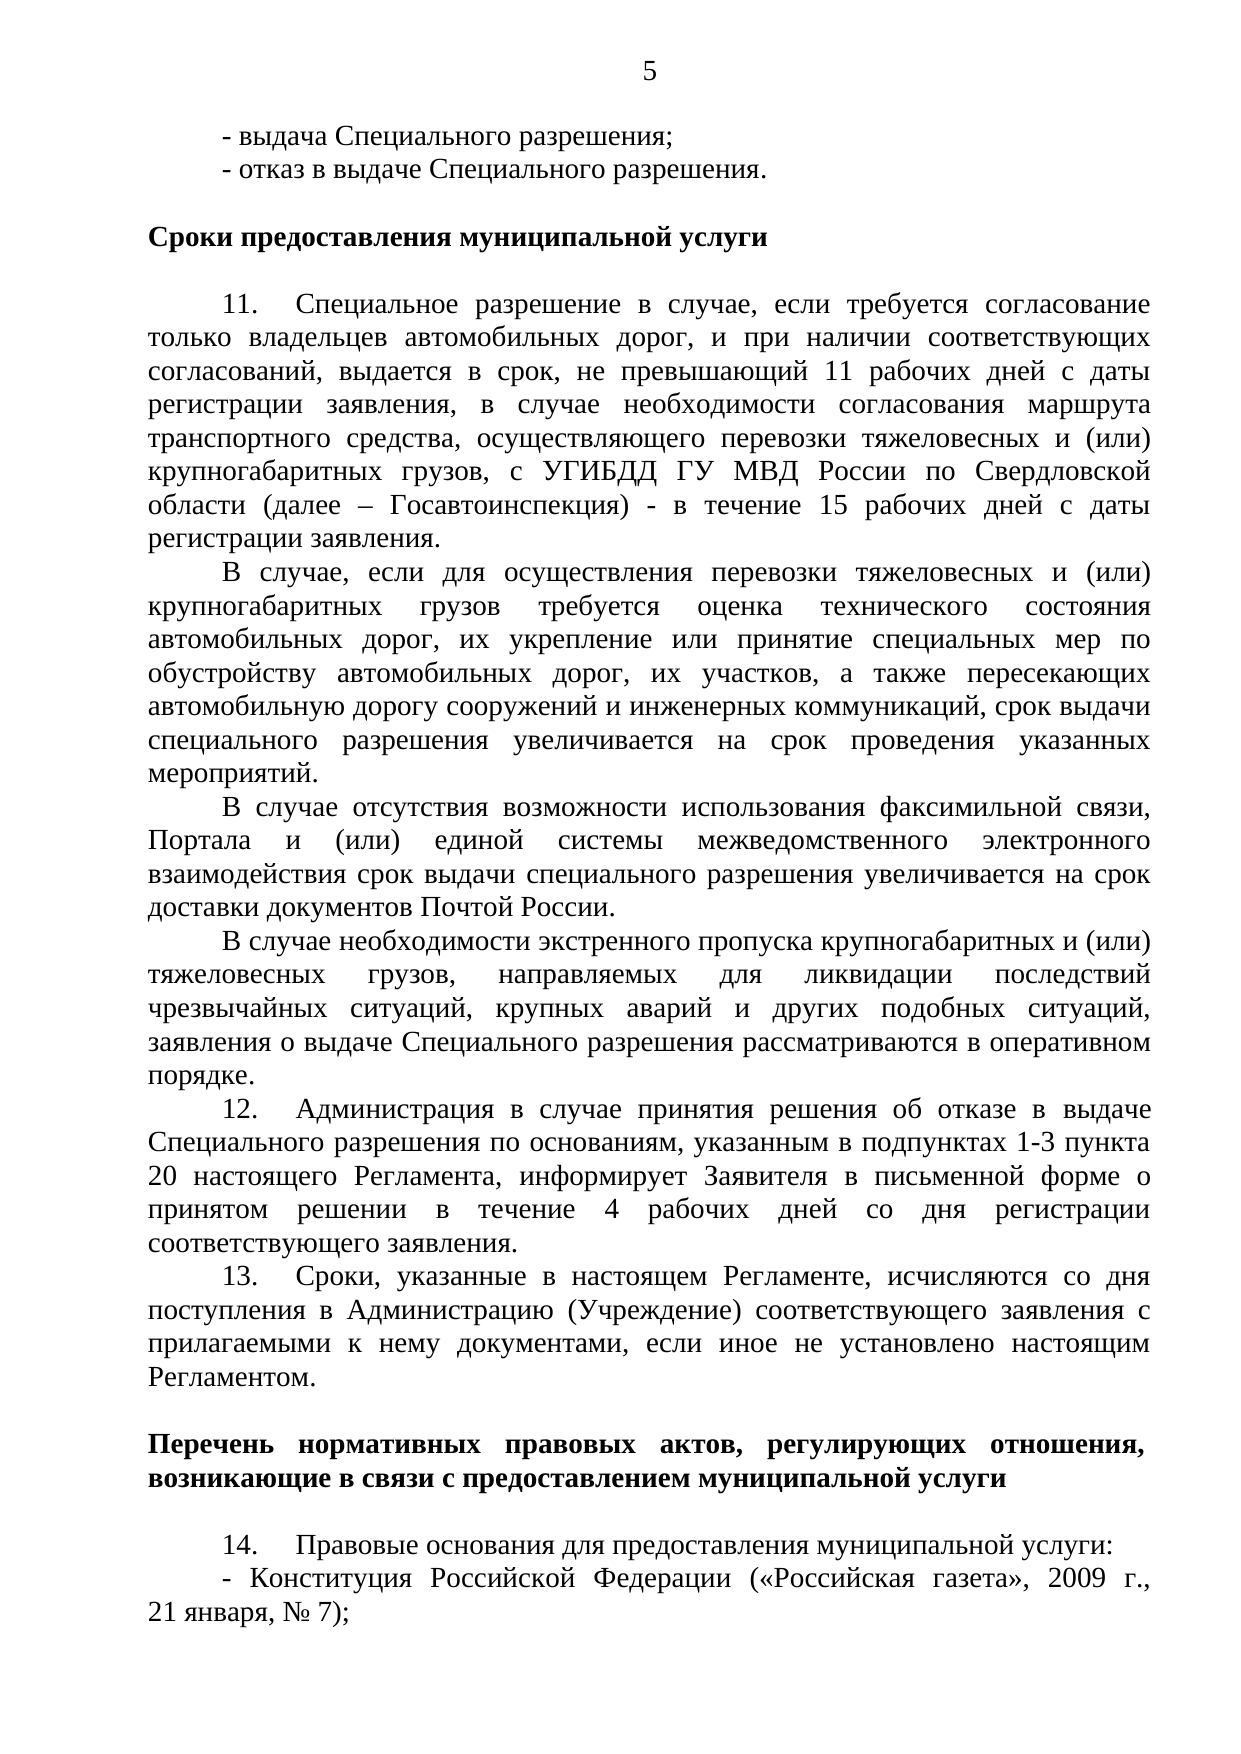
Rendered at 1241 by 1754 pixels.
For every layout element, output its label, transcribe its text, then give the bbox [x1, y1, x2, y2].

list Сроки, указанные в настоящем Регламенте, исчисляются со дня поступления в Администрацию (Учреждение) соответствующего заявления с прилагаемыми к нему документами, если иное не установлено настоящим Регламентом. [148, 1258, 1152, 1393]
text В случае, если для осуществления перевозки тяжеловесных и (или) крупногабаритных грузов требуется оценка технического состояния автомобильных дорог, их укрепление или принятие специальных мер по обустройству автомобильных дорог, их участков, а также пересекающих автомобильную дорогу сооружений и инженерных коммуникаций, срок выдачи специального разрешения увеличивается на срок проведения указанных мероприятий. [148, 554, 1152, 789]
text - отказ в выдаче Специального разрешения. [148, 152, 1152, 185]
text - Конституция Российской Федерации («Российская газета», 2009 г., 21 января, № 7); [148, 1560, 1152, 1627]
text В случае необходимости экстренного пропуска крупногабаритных и (или) тяжеловесных грузов, направляемых для ликвидации последствий чрезвычайных ситуаций, крупных аварий и других подобных ситуаций, заявления о выдаче Специального разрешения рассматриваются в оперативном порядке. [148, 923, 1152, 1091]
text В случае отсутствия возможности использования факсимильной связи, Портала и (или) единой системы межведомственного электронного взаимодействия срок выдачи специального разрешения увеличивается на срок доставки документов Почтой России. [148, 789, 1152, 923]
list Администрация в случае принятия решения об отказе в выдаче Специального разрешения по основаниям, указанным в подпунктах 1-3 пункта 20 настоящего Регламента, информирует Заявителя в письменной форме о принятом решении в течение 4 рабочих дней со дня регистрации соответствующего заявления. [148, 1091, 1152, 1258]
text - выдача Специального разрешения; [148, 118, 1152, 152]
text Перечень нормативных правовых актов, регулирующих отношения, возникающие в связи с предоставлением муниципальной услуги [148, 1426, 1145, 1493]
list Правовые основания для предоставления муниципальной услуги: [148, 1527, 1152, 1560]
list Специальное разрешение в случае, если требуется согласование только владельцев автомобильных дорог, и при наличии соответствующих согласований, выдается в срок, не превышающий 11 рабочих дней с даты регистрации заявления, в случае необходимости согласования маршрута транспортного средства, осуществляющего перевозки тяжеловесных и (или) крупногабаритных грузов, с УГИБДД ГУ МВД России по Свердловской области (далее – Госавтоинспекция) - в течение 15 рабочих дней с даты регистрации заявления. [148, 286, 1152, 554]
text Сроки предоставления муниципальной услуги [148, 219, 1152, 252]
